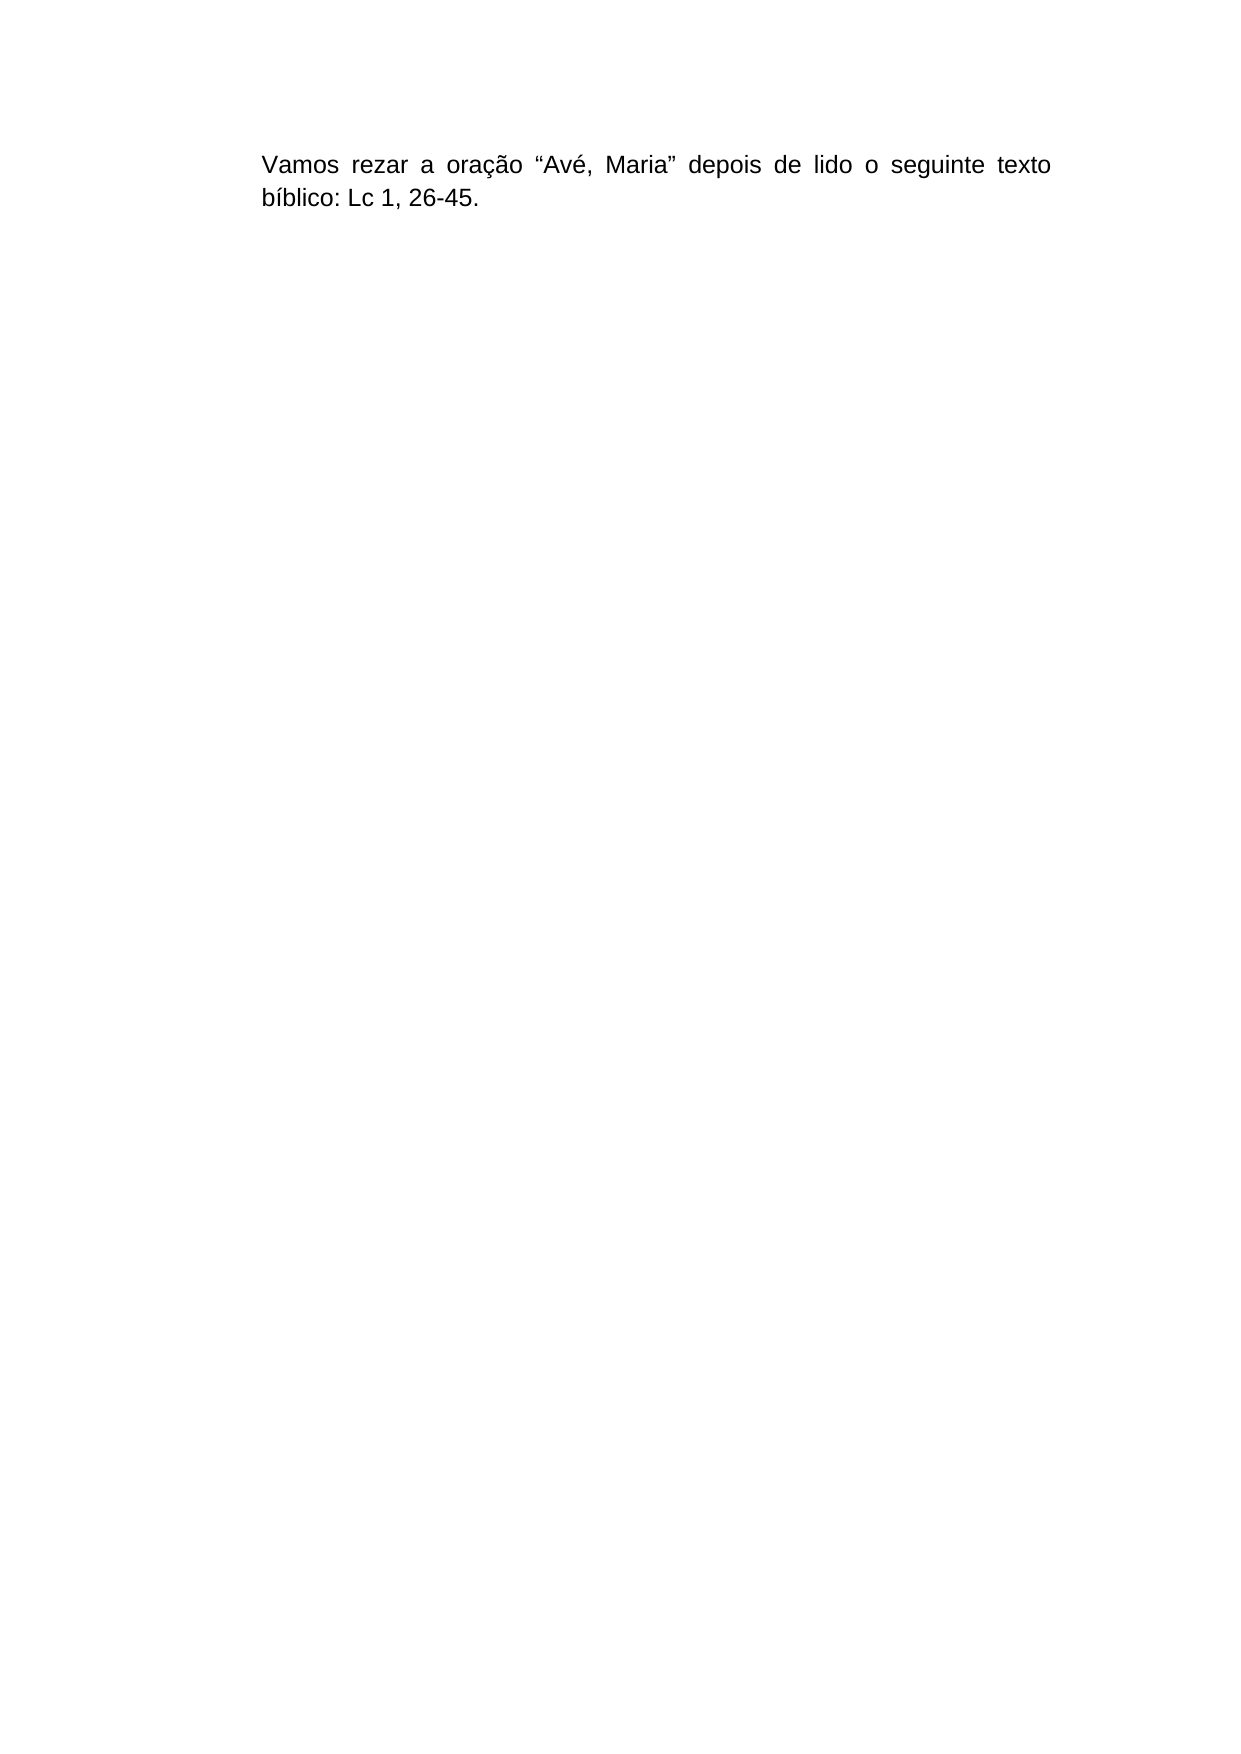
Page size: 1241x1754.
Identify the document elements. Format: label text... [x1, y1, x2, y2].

text Vamos rezar a oração “Avé, Maria” depois de lido o seguinte texto bíblico: Lc 1, 26-45. [261, 150, 1053, 212]
